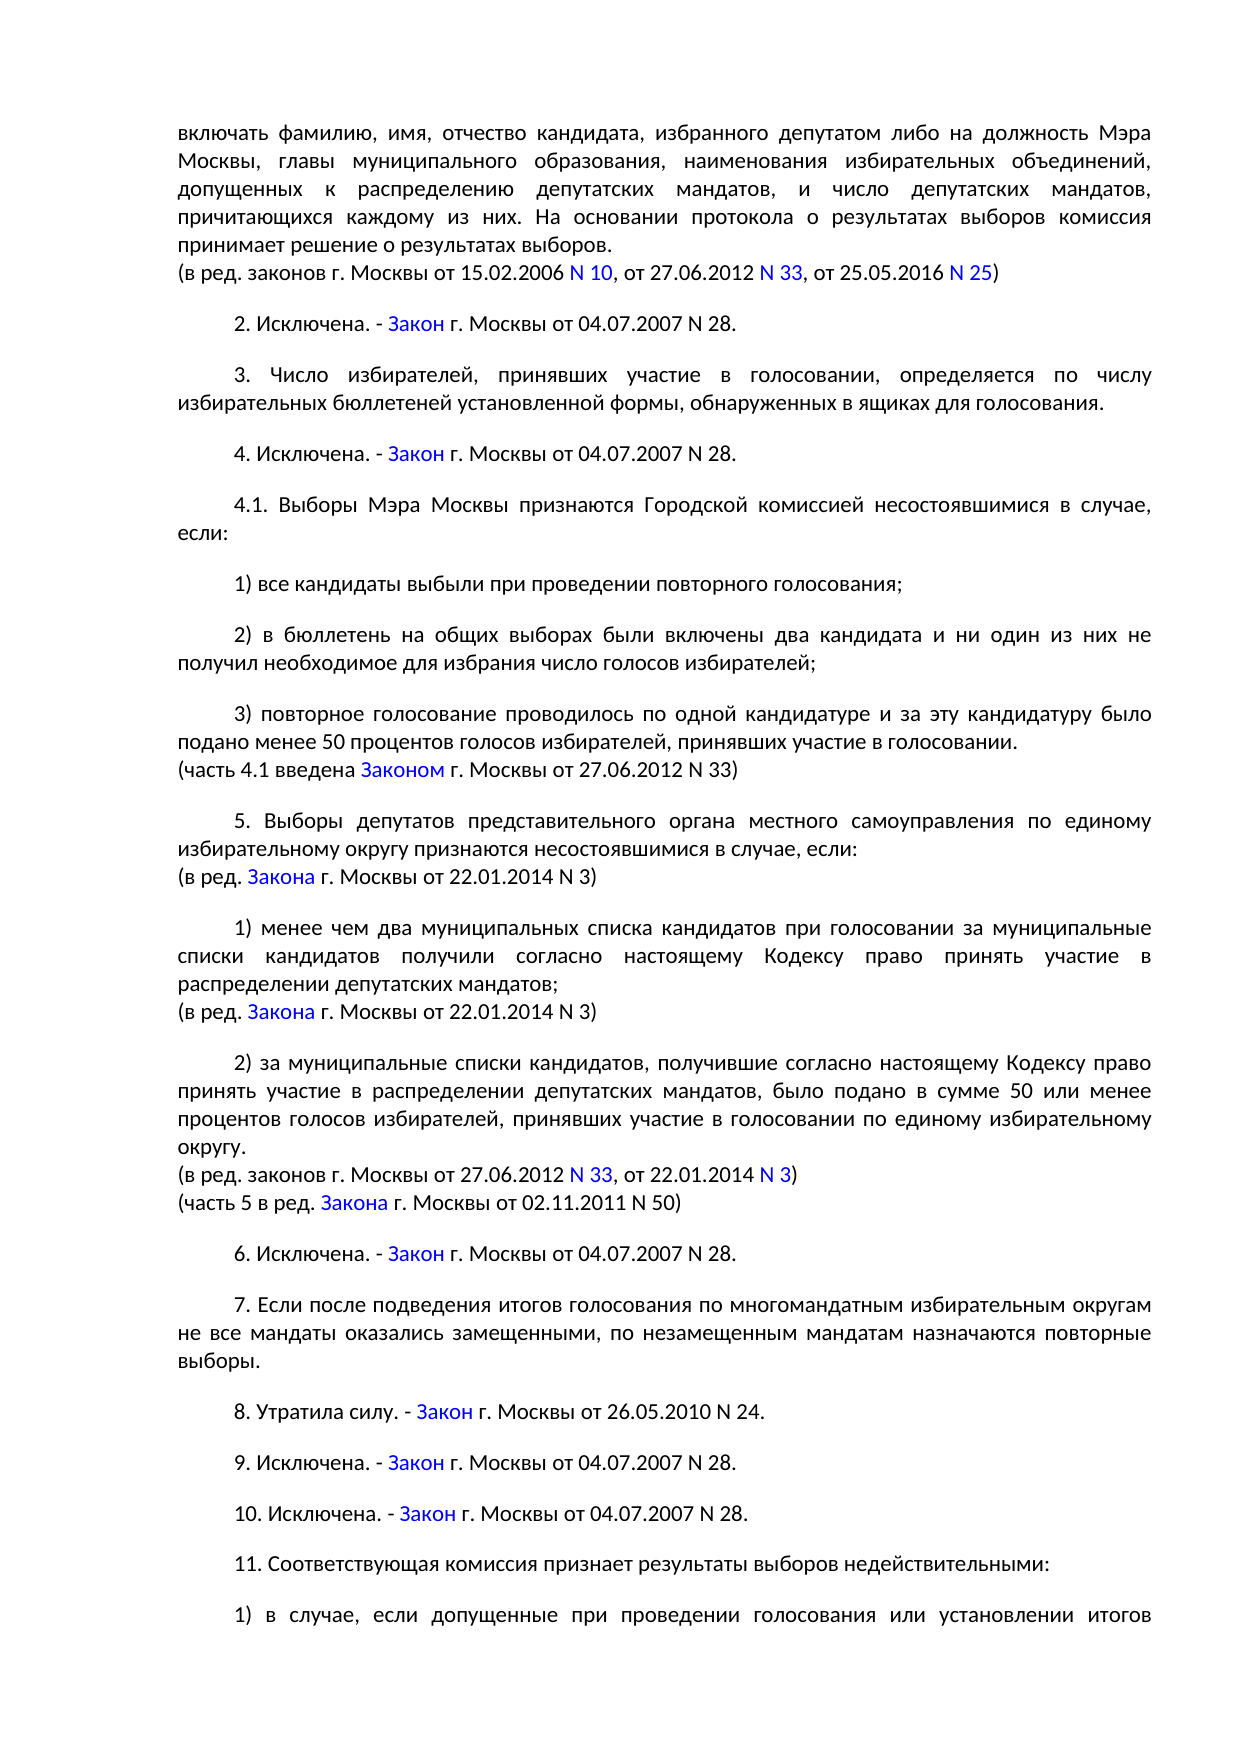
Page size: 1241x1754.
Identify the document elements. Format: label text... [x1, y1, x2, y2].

text 3) повторное голосование проводилось по одной кандидатуре и за эту кандидатуру было подано менее 50 процентов голосов избирателей, принявших участие в голосовании. [177, 699, 1152, 755]
text 1) все кандидаты выбыли при проведении повторного голосования; [177, 569, 1152, 597]
text 9. Исключена. - Закон г. Москвы от 04.07.2007 N 28. [177, 1448, 1152, 1476]
text 6. Исключена. - Закон г. Москвы от 04.07.2007 N 28. [177, 1239, 1152, 1267]
text 3. Число избирателей, принявших участие в голосовании, определяется по числу избирательных бюллетеней установленной формы, обнаруженных в ящиках для голосования. [177, 360, 1152, 416]
text 2. Исключена. - Закон г. Москвы от 04.07.2007 N 28. [177, 309, 1152, 337]
text (в ред. законов г. Москвы от 27.06.2012 N 33, от 22.01.2014 N 3) [177, 1160, 1152, 1188]
text 10. Исключена. - Закон г. Москвы от 04.07.2007 N 28. [177, 1499, 1152, 1527]
text 8. Утратила силу. - Закон г. Москвы от 26.05.2010 N 24. [177, 1397, 1152, 1425]
text 2) в бюллетень на общих выборах были включены два кандидата и ни один из них не получил необходимое для избрания число голосов избирателей; [177, 620, 1152, 676]
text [177, 1601, 1152, 1628]
text 11. Соответствующая комиссия признает результаты выборов недействительными: [177, 1549, 1152, 1578]
text (в ред. Закона г. Москвы от 22.01.2014 N 3) [177, 997, 1152, 1025]
text (в ред. законов г. Москвы от 15.02.2006 N 10, от 27.06.2012 N 33, от 25.05.2016 N 25) [177, 258, 1152, 286]
text (в ред. Закона г. Москвы от 22.01.2014 N 3) [177, 862, 1152, 890]
text 1) менее чем два муниципальных списка кандидатов при голосовании за муниципальные списки кандидатов получили согласно настоящему Кодексу право принять участие в распределении депутатских мандатов; [177, 913, 1152, 997]
text (часть 4.1 введена Законом г. Москвы от 27.06.2012 N 33) [177, 755, 1152, 783]
text 4. Исключена. - Закон г. Москвы от 04.07.2007 N 28. [177, 439, 1152, 467]
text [177, 118, 1152, 258]
text 7. Если после подведения итогов голосования по многомандатным избирательным округам не все мандаты оказались замещенными, по незамещенным мандатам назначаются повторные выборы. [177, 1290, 1152, 1374]
text 4.1. Выборы Мэра Москвы признаются Городской комиссией несостоявшимися в случае, если: [177, 490, 1152, 546]
text (часть 5 в ред. Закона г. Москвы от 02.11.2011 N 50) [177, 1188, 1152, 1216]
text 2) за муниципальные списки кандидатов, получившие согласно настоящему Кодексу право принять участие в распределении депутатских мандатов, было подано в сумме 50 или менее процентов голосов избирателей, принявших участие в голосовании по единому избирательному округу. [177, 1048, 1152, 1160]
text 5. Выборы депутатов представительного органа местного самоуправления по единому избирательному округу признаются несостоявшимися в случае, если: [177, 806, 1152, 862]
